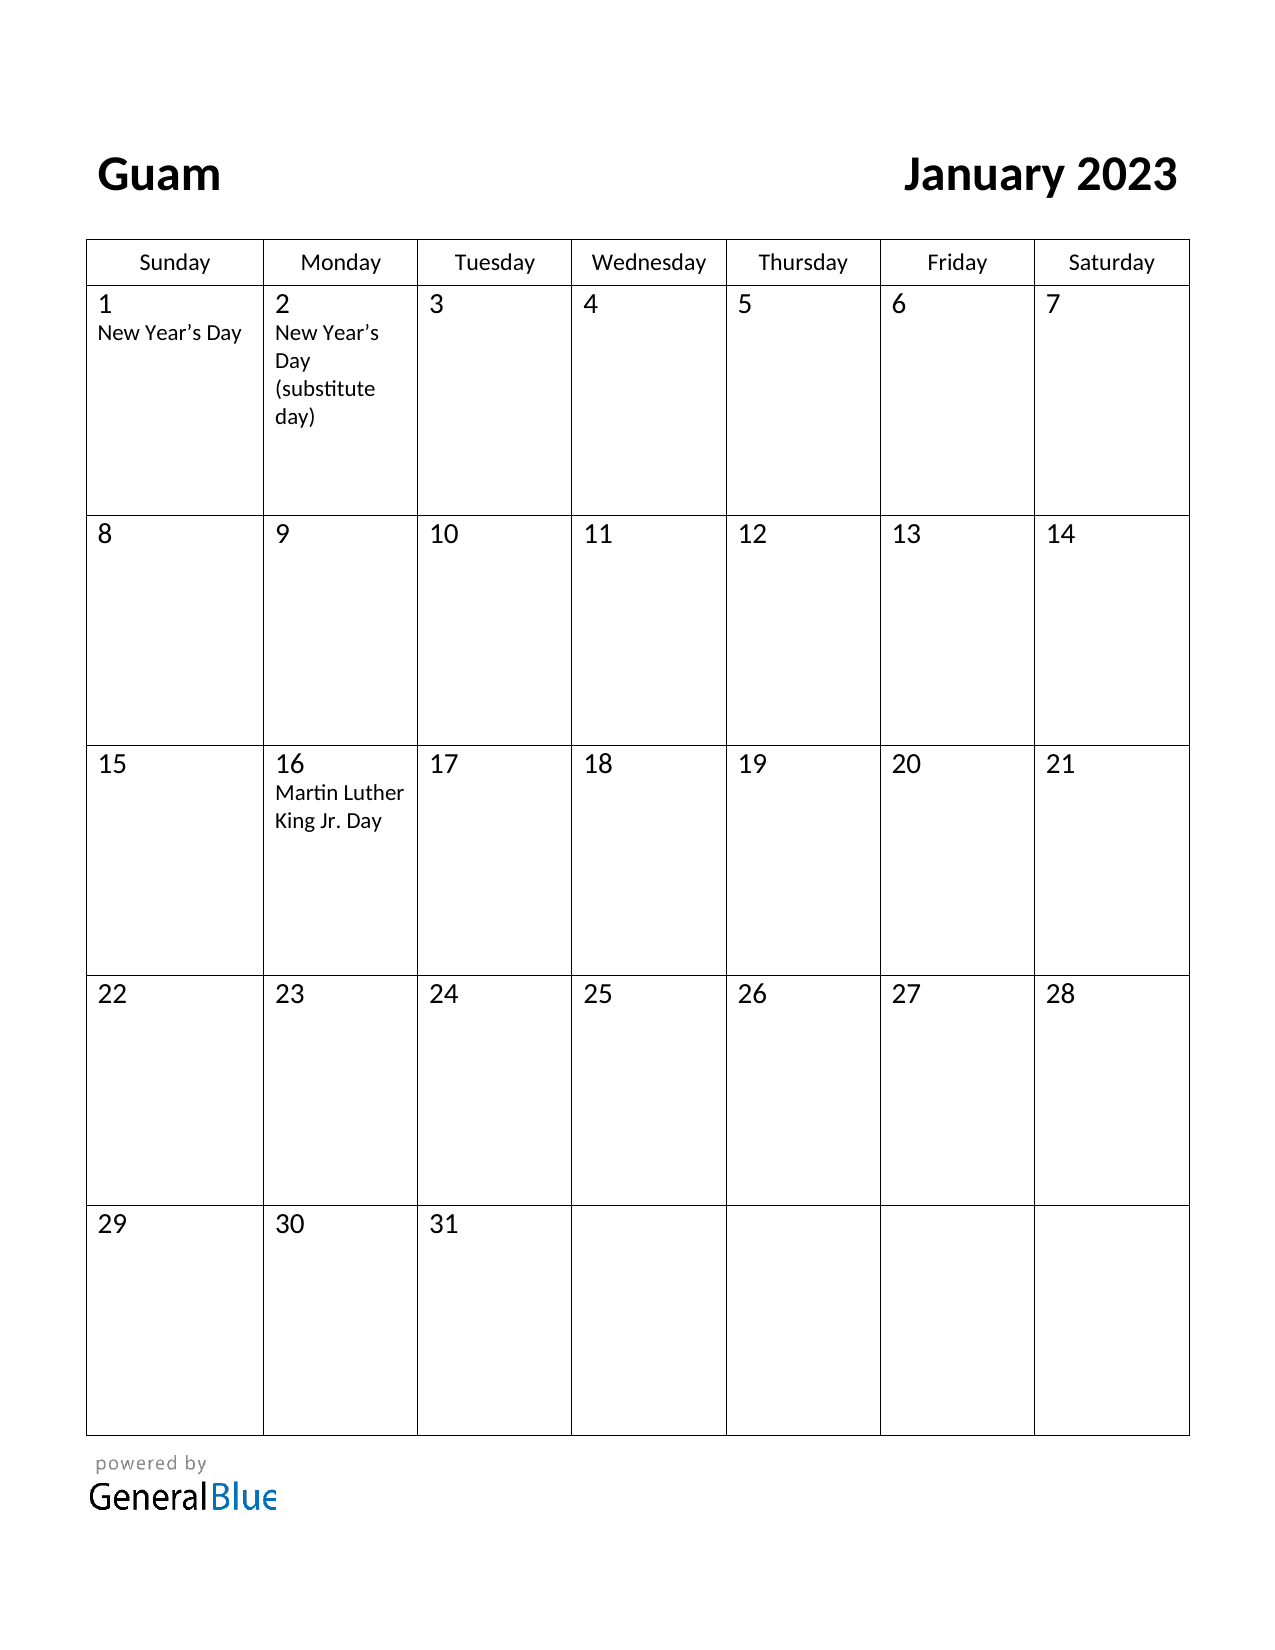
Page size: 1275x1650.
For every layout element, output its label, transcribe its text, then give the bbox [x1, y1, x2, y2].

table_cell [418, 548, 571, 744]
table_cell [572, 1008, 726, 1204]
table_cell [572, 1238, 726, 1434]
table_cell [727, 1008, 880, 1204]
table_cell 21 [1035, 746, 1189, 778]
table_cell [881, 1238, 1034, 1434]
table_cell [418, 778, 571, 974]
table_cell 20 [881, 746, 1034, 778]
table_cell 8 [87, 516, 263, 548]
table_cell [418, 1008, 571, 1204]
table_cell [1035, 1238, 1189, 1434]
table_cell [418, 318, 571, 514]
table_cell 24 [418, 976, 571, 1008]
table_cell [1035, 1008, 1189, 1204]
table_cell 28 [1035, 976, 1189, 1008]
table_cell 25 [572, 976, 726, 1008]
table_cell 19 [727, 746, 880, 778]
table_cell 18 [572, 746, 726, 778]
table_cell [1035, 548, 1189, 744]
table_cell [727, 548, 880, 744]
table_cell [727, 1206, 880, 1238]
table_cell [881, 318, 1034, 514]
table_cell [572, 1206, 726, 1238]
table_cell 7 [1035, 286, 1189, 318]
table_cell [264, 1008, 417, 1204]
table_cell 1 [87, 286, 263, 318]
table_cell [572, 548, 726, 744]
table_header Guam [86, 105, 572, 239]
table_cell [87, 548, 263, 744]
table_cell [727, 1238, 880, 1434]
table_cell [881, 548, 1034, 744]
table_cell 11 [572, 516, 726, 548]
table_cell Monday [264, 240, 417, 284]
table_cell [87, 1238, 263, 1434]
table_cell 4 [572, 286, 726, 318]
table_cell Martin Luther King Jr. Day [264, 778, 417, 974]
table_cell New Year’s Day (substitute day) [264, 318, 417, 514]
table_cell [86, 1436, 1189, 1534]
table_cell [87, 778, 263, 974]
table_cell 23 [264, 976, 417, 1008]
table_cell 9 [264, 516, 417, 548]
table_cell Saturday [1035, 240, 1189, 284]
table_cell [264, 548, 417, 744]
table_cell [881, 778, 1034, 974]
table_cell [1035, 1206, 1189, 1238]
table_cell Tuesday [418, 240, 571, 284]
table_cell [87, 1008, 263, 1204]
table_cell New Year’s Day [87, 318, 263, 514]
table_cell Sunday [87, 240, 263, 284]
table_cell Friday [881, 240, 1034, 284]
table_cell 26 [727, 976, 880, 1008]
table_cell 12 [727, 516, 880, 548]
table_cell 27 [881, 976, 1034, 1008]
table_cell 30 [264, 1206, 417, 1238]
table_cell 17 [418, 746, 571, 778]
table_cell 10 [418, 516, 571, 548]
table_cell 14 [1035, 516, 1189, 548]
table_cell 13 [881, 516, 1034, 548]
table_cell 16 [264, 746, 417, 778]
table_cell Thursday [727, 240, 880, 284]
table_cell [264, 1238, 417, 1434]
table_cell 15 [87, 746, 263, 778]
table_cell [727, 318, 880, 514]
table_cell 6 [881, 286, 1034, 318]
table_cell 29 [87, 1206, 263, 1238]
table_cell [418, 1238, 571, 1434]
table_cell 3 [418, 286, 571, 318]
picture [88, 1452, 276, 1515]
table_cell 31 [418, 1206, 571, 1238]
table_header January 2023 [572, 105, 1189, 239]
table_cell [881, 1008, 1034, 1204]
table_cell [1035, 318, 1189, 514]
table_cell Wednesday [572, 240, 726, 284]
table_cell 22 [87, 976, 263, 1008]
table_cell [727, 778, 880, 974]
table_cell [1035, 778, 1189, 974]
table_cell 5 [727, 286, 880, 318]
table_cell [881, 1206, 1034, 1238]
table_cell [572, 778, 726, 974]
table_cell [572, 318, 726, 514]
table_cell 2 [264, 286, 417, 318]
